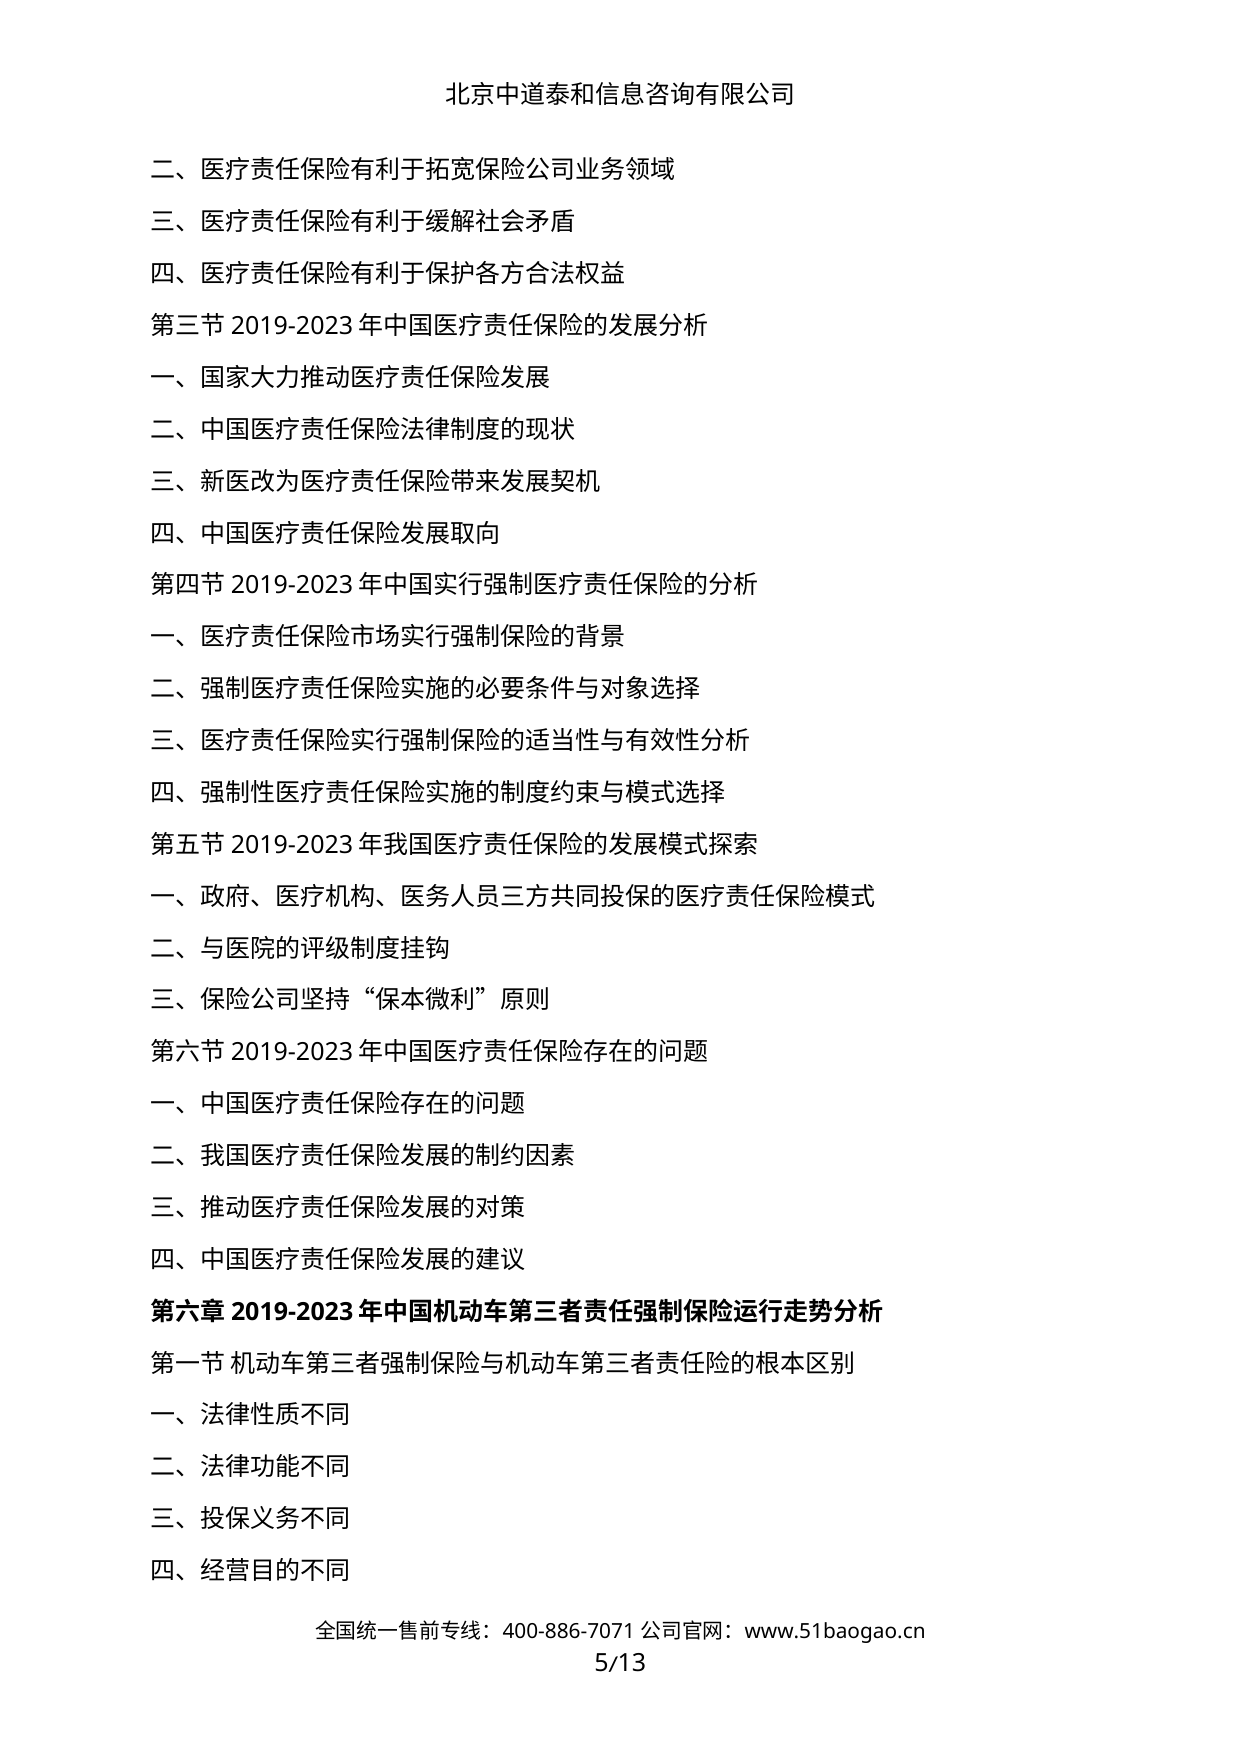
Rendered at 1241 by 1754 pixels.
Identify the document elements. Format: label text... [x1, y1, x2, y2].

text 一、国家大力推动医疗责任保险发展 [150, 357, 1090, 394]
text 三、医疗责任保险实行强制保险的适当性与有效性分析 [150, 721, 1090, 757]
text 四、强制性医疗责任保险实施的制度约束与模式选择 [150, 772, 1090, 809]
text 三、新医改为医疗责任保险带来发展契机 [150, 461, 1090, 497]
text 四、医疗责任保险有利于保护各方合法权益 [150, 254, 1090, 290]
text 第六节 2019-2023年中国医疗责任保险存在的问题 [150, 1032, 1090, 1068]
text 三、推动医疗责任保险发展的对策 [150, 1187, 1090, 1224]
text 三、保险公司坚持“保本微利”原则 [150, 980, 1090, 1016]
text 一、中国医疗责任保险存在的问题 [150, 1084, 1090, 1120]
text 一、政府、医疗机构、医务人员三方共同投保的医疗责任保险模式 [150, 876, 1090, 912]
text 一、法律性质不同 [150, 1395, 1090, 1431]
text 二、我国医疗责任保险发展的制约因素 [150, 1136, 1090, 1172]
text 二、与医院的评级制度挂钩 [150, 928, 1090, 964]
text 二、法律功能不同 [150, 1447, 1090, 1483]
text 第三节 2019-2023年中国医疗责任保险的发展分析 [150, 306, 1090, 342]
text 一、医疗责任保险市场实行强制保险的背景 [150, 617, 1090, 653]
text 四、中国医疗责任保险发展取向 [150, 513, 1090, 549]
text 三、投保义务不同 [150, 1499, 1090, 1535]
text 二、中国医疗责任保险法律制度的现状 [150, 409, 1090, 446]
text 三、医疗责任保险有利于缓解社会矛盾 [150, 202, 1090, 238]
text 第五节 2019-2023年我国医疗责任保险的发展模式探索 [150, 824, 1090, 861]
text 第一节 机动车第三者强制保险与机动车第三者责任险的根本区别 [150, 1343, 1090, 1379]
text 四、中国医疗责任保险发展的建议 [150, 1239, 1090, 1276]
text 四、经营目的不同 [150, 1551, 1090, 1587]
text 第六章 2019-2023年中国机动车第三者责任强制保险运行走势分析 [150, 1291, 1090, 1327]
text 第四节 2019-2023年中国实行强制医疗责任保险的分析 [150, 565, 1090, 601]
text 二、医疗责任保险有利于拓宽保险公司业务领域 [150, 150, 1090, 186]
text 二、强制医疗责任保险实施的必要条件与对象选择 [150, 669, 1090, 705]
